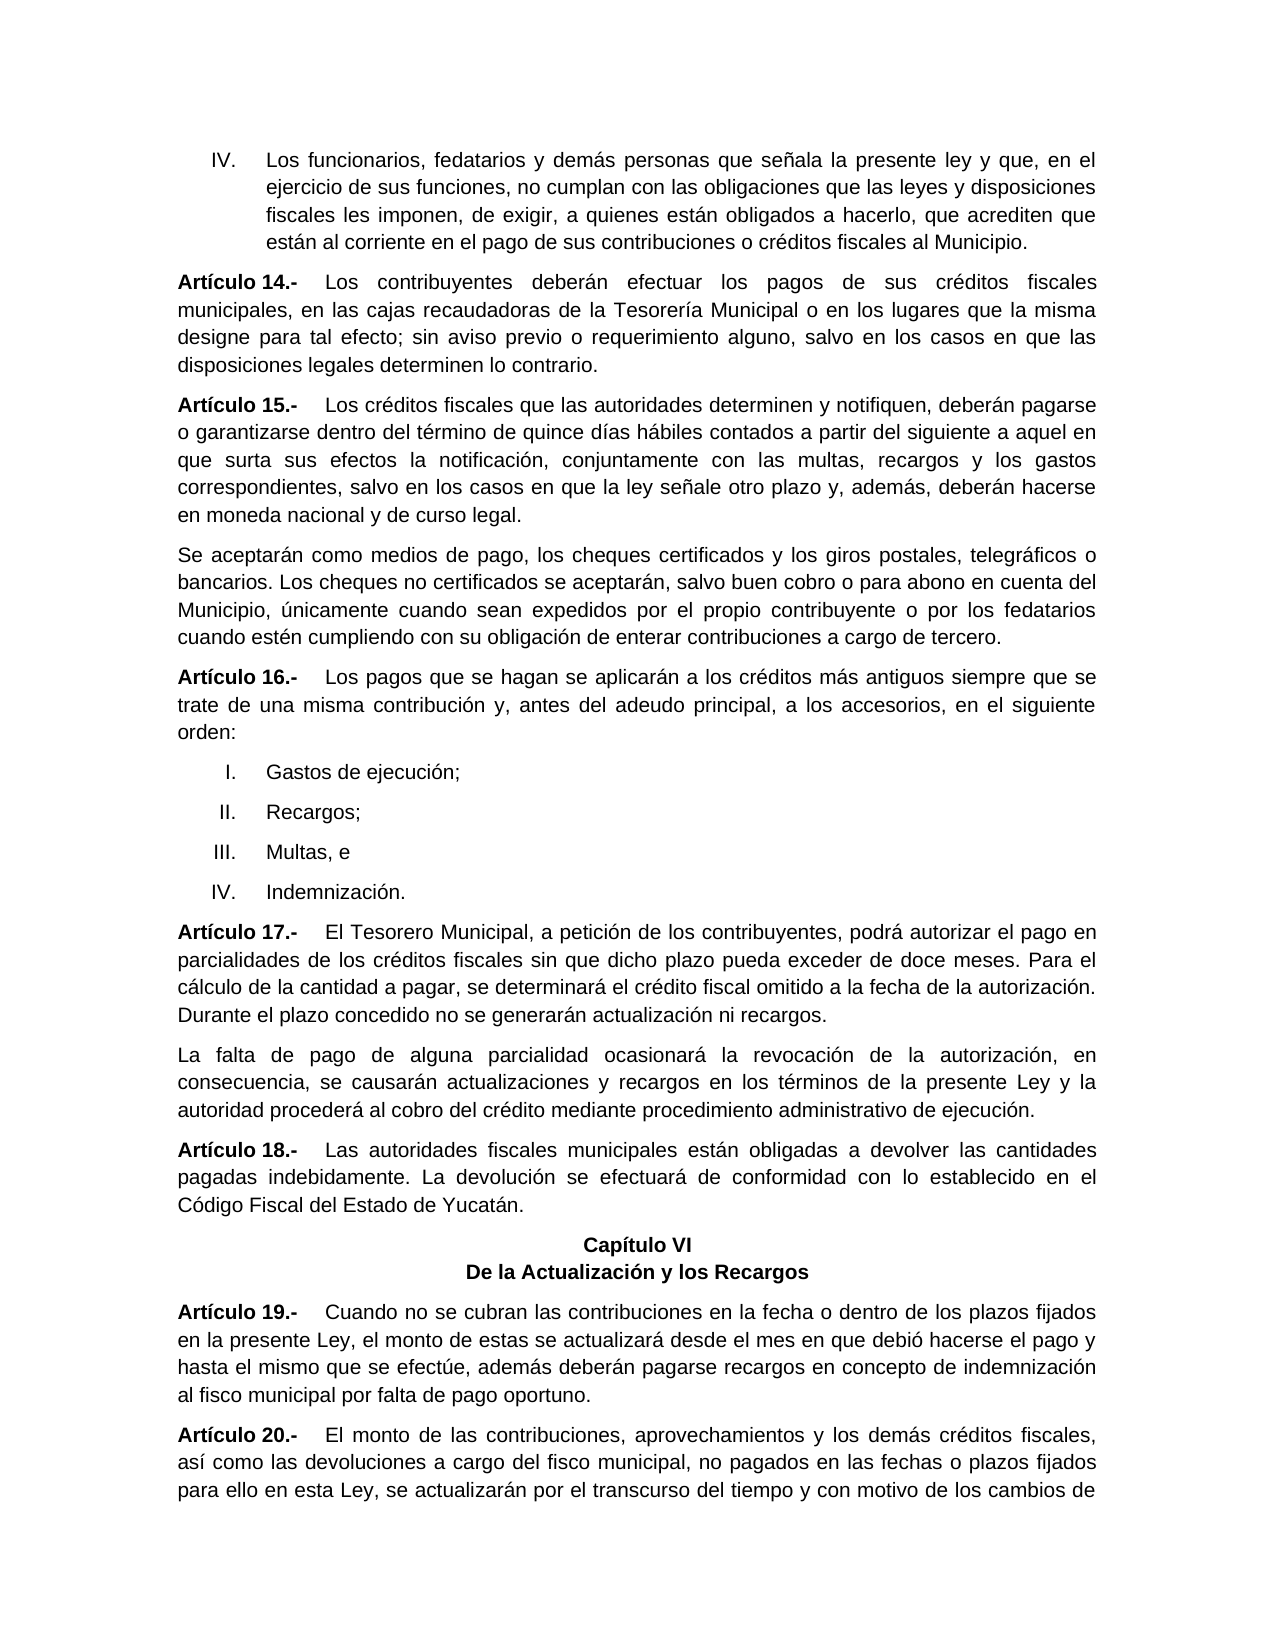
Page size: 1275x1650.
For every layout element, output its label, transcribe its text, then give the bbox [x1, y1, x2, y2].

list Las autoridades fiscales municipales están obligadas a devolver las cantidades pagadas indebidamente. La devolución se efectuará de conformidad con lo establecido en el Código Fiscal del Estado de Yucatán. [177, 1138, 1098, 1217]
list Gastos de ejecución; [236, 760, 1098, 784]
list Los créditos fiscales que las autoridades determinen y notifiquen, deberán pagarse o garantizarse dentro del término de quince días hábiles contados a partir del siguiente a aquel en que surta sus efectos la notificación, conjuntamente con las multas, recargos y los gastos correspondientes, salvo en los casos en que la ley señale otro plazo y, además, deberán hacerse en moneda nacional y de curso legal. [177, 393, 1098, 527]
text La falta de pago de alguna parcialidad ocasionará la revocación de la autorización, en consecuencia, se causarán actualizaciones y recargos en los términos de la presente Ley y la autoridad procederá al cobro del crédito mediante procedimiento administrativo de ejecución. [177, 1043, 1098, 1122]
list Multas, e [236, 840, 1098, 864]
text De la Actualización y los Recargos [177, 1260, 1098, 1284]
list Los funcionarios, fedatarios y demás personas que señala la presente ley y que, en el ejercicio de sus funciones, no cumplan con las obligaciones que las leyes y disposiciones fiscales les imponen, de exigir, a quienes están obligados a hacerlo, que acrediten que están al corriente en el pago de sus contribuciones o créditos fiscales al Municipio. [236, 148, 1098, 254]
text Se aceptarán como medios de pago, los cheques certificados y los giros postales, telegráficos o bancarios. Los cheques no certificados se aceptarán, salvo buen cobro o para abono en cuenta del Municipio, únicamente cuando sean expedidos por el propio contribuyente o por los fedatarios cuando estén cumpliendo con su obligación de enterar contribuciones a cargo de tercero. [177, 543, 1098, 649]
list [177, 1423, 1098, 1502]
list El Tesorero Municipal, a petición de los contribuyentes, podrá autorizar el pago en parcialidades de los créditos fiscales sin que dicho plazo pueda exceder de doce meses. Para el cálculo de la cantidad a pagar, se determinará el crédito fiscal omitido a la fecha de la autorización. Durante el plazo concedido no se generarán actualización ni recargos. [177, 920, 1098, 1027]
list Indemnización. [236, 880, 1098, 904]
list Los contribuyentes deberán efectuar los pagos de sus créditos fiscales municipales, en las cajas recaudadoras de la Tesorería Municipal o en los lugares que la misma designe para tal efecto; sin aviso previo o requerimiento alguno, salvo en los casos en que las disposiciones legales determinen lo contrario. [177, 270, 1098, 377]
list Cuando no se cubran las contribuciones en la fecha o dentro de los plazos fijados en la presente Ley, el monto de estas se actualizará desde el mes en que debió hacerse el pago y hasta el mismo que se efectúe, además deberán pagarse recargos en concepto de indemnización al fisco municipal por falta de pago oportuno. [177, 1300, 1098, 1407]
list Los pagos que se hagan se aplicarán a los créditos más antiguos siempre que se trate de una misma contribución y, antes del adeudo principal, a los accesorios, en el siguiente orden: [177, 665, 1098, 744]
text Capítulo VI [177, 1233, 1098, 1257]
list Recargos; [236, 800, 1098, 824]
